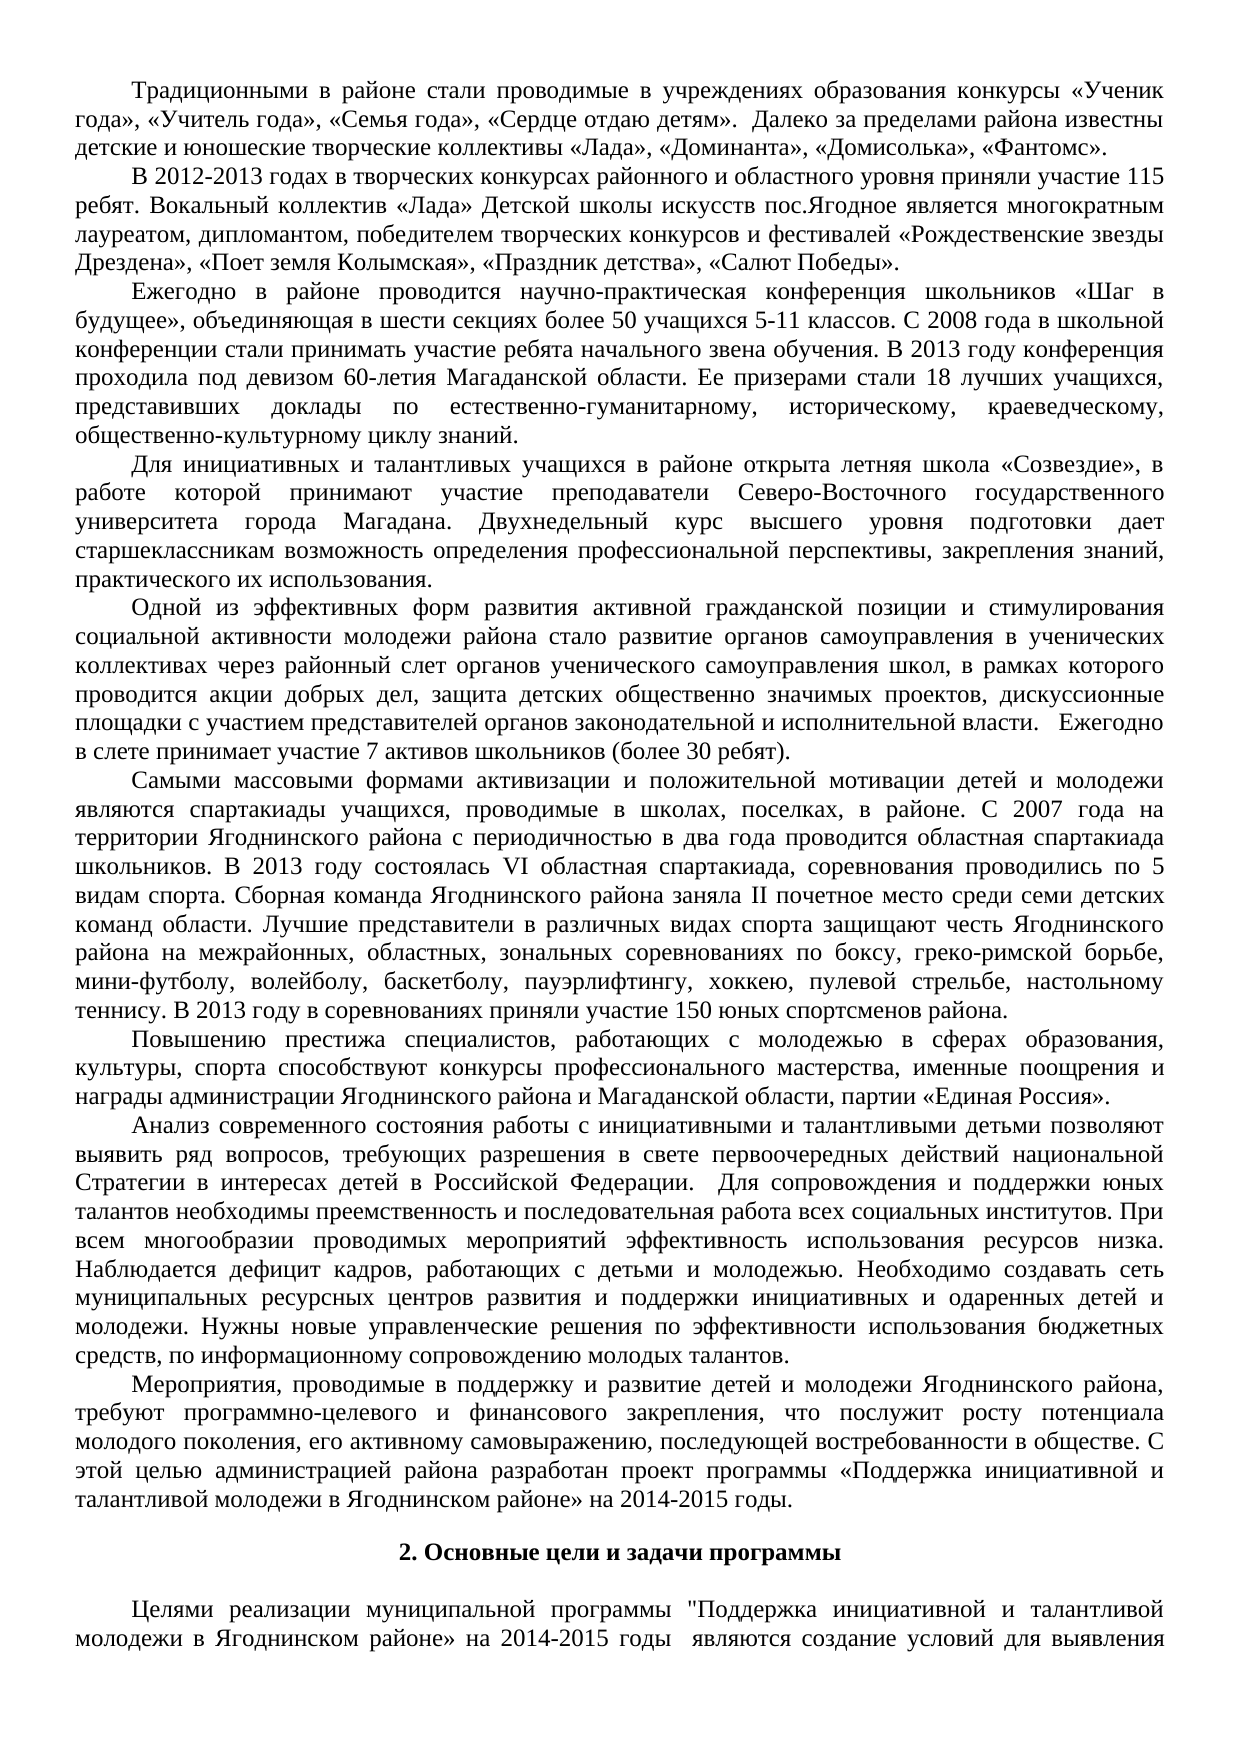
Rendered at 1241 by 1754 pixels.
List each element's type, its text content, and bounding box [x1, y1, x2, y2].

text Анализ современного состояния работы с инициативными и талантливыми детьми позволяют выявить ряд вопросов, требующих разрешения в свете первоочередных действий национальной Стратегии в интересах детей в Российской Федерации. Для сопровождения и поддержки юных талантов необходимы преемственность и последовательная работа всех социальных институтов. При всем многообразии проводимых мероприятий эффективность использования ресурсов низка. Наблюдается дефицит кадров, работающих с детьми и молодежью. Необходимо создавать сеть муниципальных ресурсных центров развития и поддержки инициативных и одаренных детей и молодежи. Нужны новые управленческие решения по эффективности использования бюджетных средств, по информационному сопровождению молодых талантов. [75, 1110, 1165, 1369]
text Мероприятия, проводимые в поддержку и развитие детей и молодежи Ягоднинского района, требуют программно-целевого и финансового закрепления, что послужит росту потенциала молодого поколения, его активному самовыражению, последующей востребованности в обществе. С этой целью администрацией района разработан проект программы «Поддержка инициативной и талантливой молодежи в Ягоднинском районе» на 2014-2015 годы. [75, 1369, 1165, 1512]
text Традиционными в районе стали проводимые в учреждениях образования конкурсы «Ученик года», «Учитель года», «Семья года», «Сердце отдаю детям». Далеко за пределами района известны детские и юношеские творческие коллективы «Лада», «Доминанта», «Домисолька», «Фантомс». [75, 75, 1165, 161]
text Ежегодно в районе проводится научно-практическая конференция школьников «Шаг в будущее», объединяющая в шести секциях более 50 учащихся 5-11 классов. С 2008 года в школьной конференции стали принимать участие ребята начального звена обучения. В 2013 году конференция проходила под девизом 60-летия Магаданской области. Ее призерами стали 18 лучших учащихся, представивших доклады по естественно-гуманитарному, историческому, краеведческому, общественно-культурному циклу знаний. [75, 276, 1165, 449]
text Самыми массовыми формами активизации и положительной мотивации детей и молодежи являются спартакиады учащихся, проводимые в школах, поселках, в районе. С 2007 года на территории Ягоднинского района с периодичностью в два года проводится областная спартакиада школьников. В 2013 году состоялась VI областная спартакиада, соревнования проводились по 5 видам спорта. Сборная команда Ягоднинского района заняла II почетное место среди семи детских команд области. Лучшие представители в различных видах спорта защищают честь Ягоднинского района на межрайонных, областных, зональных соревнованиях по боксу, греко-римской борьбе, мини-футболу, волейболу, баскетболу, пауэрлифтингу, хоккею, пулевой стрельбе, настольному теннису. В 2013 году в соревнованиях приняли участие 150 юных спортсменов района. [75, 765, 1165, 1024]
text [75, 1594, 1165, 1652]
text 2. Основные цели и задачи программы [75, 1537, 1165, 1565]
text Для инициативных и талантливых учащихся в районе открыта летняя школа «Созвездие», в работе которой принимают участие преподаватели Северо-Восточного государственного университета города Магадана. Двухнедельный курс высшего уровня подготовки дает старшеклассникам возможность определения профессиональной перспективы, закрепления знаний, практического их использования. [75, 449, 1165, 592]
text В 2012-2013 годах в творческих конкурсах районного и областного уровня приняли участие 115 ребят. Вокальный коллектив «Лада» Детской школы искусств пос.Ягодное является многократным лауреатом, дипломантом, победителем творческих конкурсов и фестивалей «Рождественские звезды Дрездена», «Поет земля Колымская», «Праздник детства», «Салют Победы». [75, 161, 1165, 276]
text Повышению престижа специалистов, работающих с молодежью в сферах образования, культуры, спорта способствуют конкурсы профессионального мастерства, именные поощрения и награды администрации Ягоднинского района и Магаданской области, партии «Единая Россия». [75, 1024, 1165, 1110]
text Одной из эффективных форм развития активной гражданской позиции и стимулирования социальной активности молодежи района стало развитие органов самоуправления в ученических коллективах через районный слет органов ученического самоуправления школ, в рамках которого проводится акции добрых дел, защита детских общественно значимых проектов, дискуссионные площадки с участием представителей органов законодательной и исполнительной власти. Ежегодно в слете принимает участие 7 активов школьников (более 30 ребят). [75, 592, 1165, 765]
